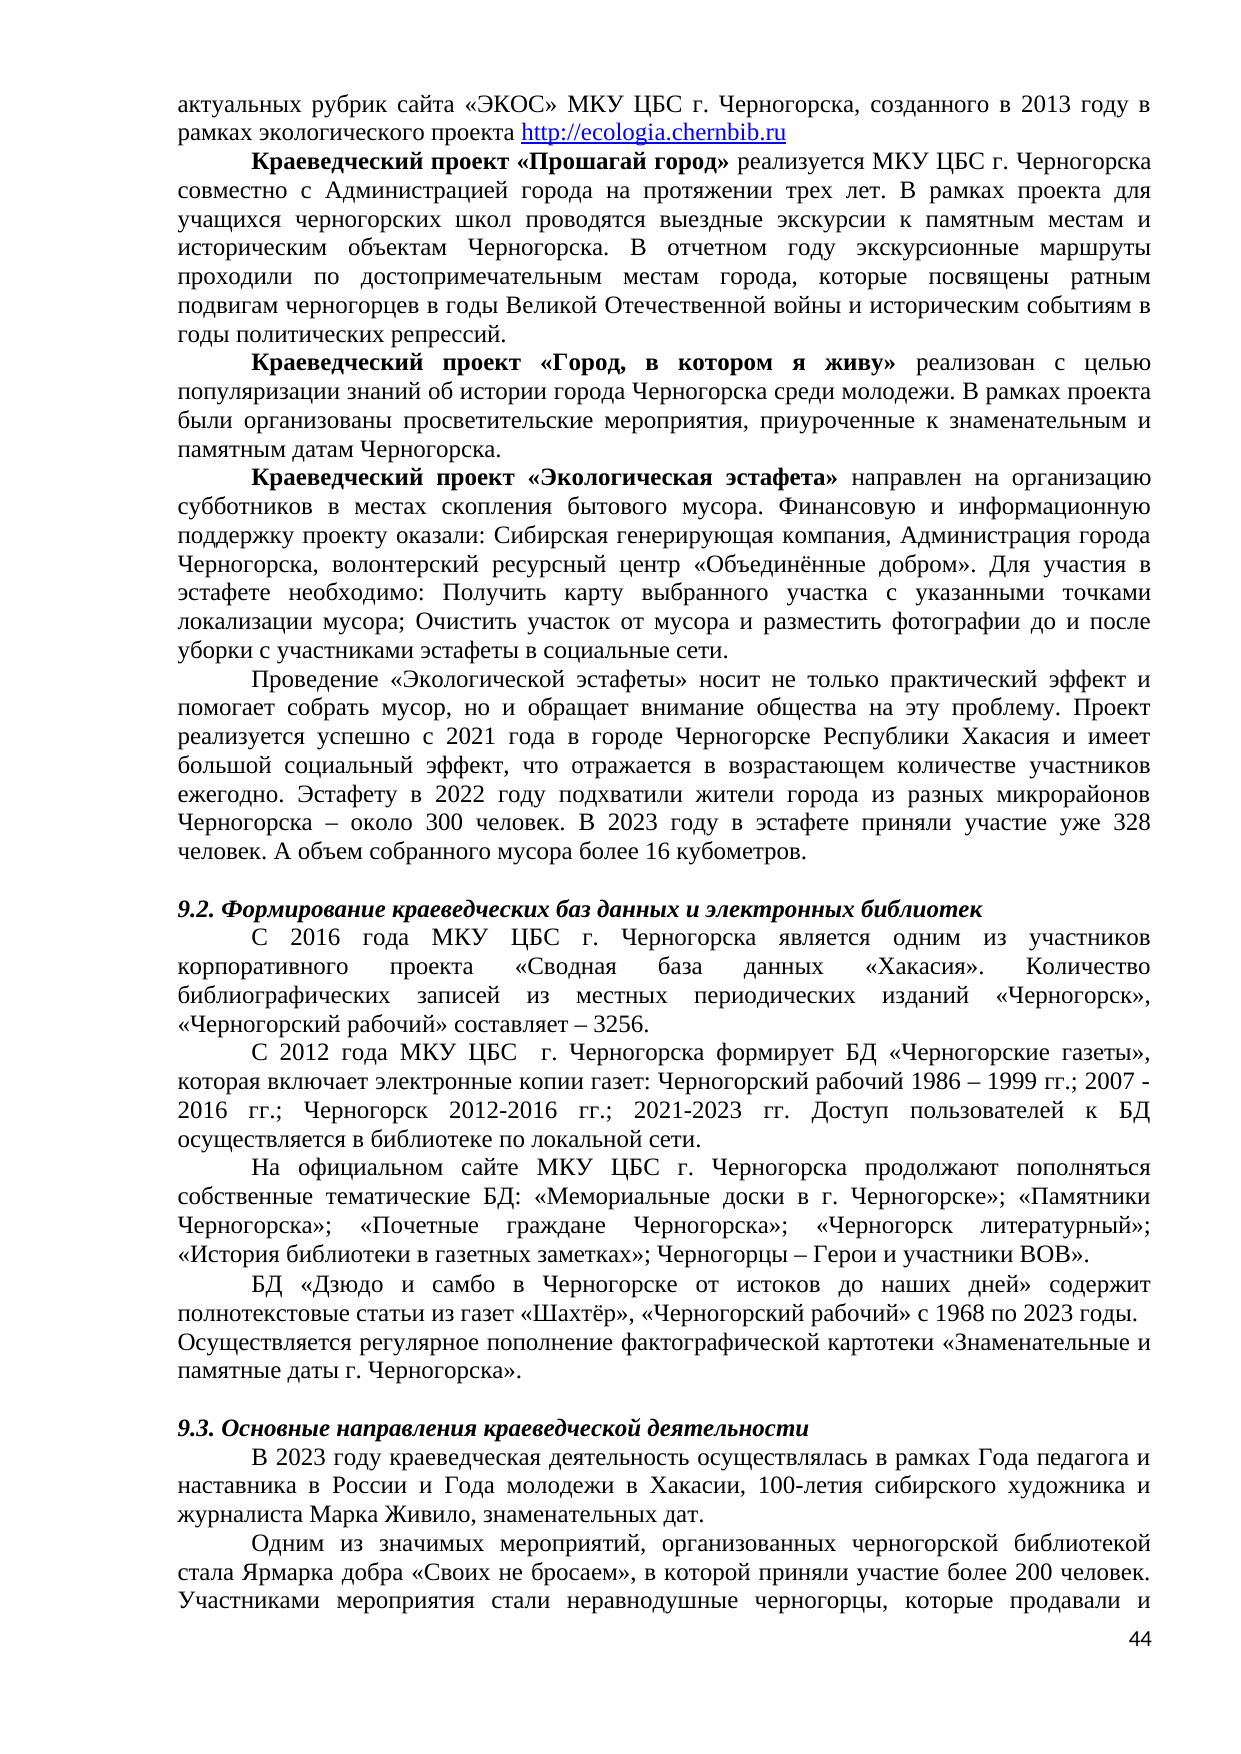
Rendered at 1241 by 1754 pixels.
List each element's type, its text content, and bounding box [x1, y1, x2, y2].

text БД «Дзюдо и самбо в Черногорске от истоков до наших дней» содержит полнотекстовые статьи из газет «Шахтёр», «Черногорский рабочий» с 1968 по 2023 годы. [177, 1269, 1152, 1327]
text На официальном сайте МКУ ЦБС г. Черногорска продолжают пополняться собственные тематические БД: «Мемориальные доски в г. Черногорске»; «Памятники Черногорска»; «Почетные граждане Черногорска»; «Черногорск литературный»; «История библиотеки в газетных заметках»; Черногорцы – Герои и участники ВОВ». [177, 1152, 1152, 1269]
text В 2023 году краеведческая деятельность осуществлялась в рамках Года педагога и наставника в России и Года молодежи в Хакасии, 100-летия сибирского художника и журналиста Марка Живило, знаменательных дат. [177, 1442, 1152, 1528]
text 9.2. Формирование краеведческих баз данных и электронных библиотек [177, 894, 1152, 922]
text С 2012 года МКУ ЦБС г. Черногорска формирует БД «Черногорские газеты», которая включает электронные копии газет: Черногорский рабочий 1986 – 1999 гг.; 2007 -2016 гг.; Черногорск 2012-2016 гг.; 2021-2023 гг. Доступ пользователей к БД осуществляется в библиотеке по локальной сети. [177, 1037, 1152, 1152]
text Проведение «Экологической эстафеты» носит не только практический эффект и помогает собрать мусор, но и обращает внимание общества на эту проблему. Проект реализуется успешно с 2021 года в городе Черногорске Республики Хакасия и имеет большой социальный эффект, что отражается в возрастающем количестве участников ежегодно. Эстафету в 2022 году подхватили жители города из разных микрорайонов Черногорска – около 300 человек. В 2023 году в эстафете приняли участие уже 328 человек. А объем собранного мусора более 16 кубометров. [177, 664, 1152, 865]
text Краеведческий проект «Экологическая эстафета» направлен на организацию субботников в местах скопления бытового мусора. Финансовую и информационную поддержку проекту оказали: Сибирская генерирующая компания, Администрация города Черногорска, волонтерский ресурсный центр «Объединённые добром». Для участия в эстафете необходимо: Получить карту выбранного участка с указанными точками локализации мусора; Очистить участок от мусора и разместить фотографии до и после уборки с участниками эстафеты в социальные сети. [177, 462, 1152, 664]
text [177, 89, 1152, 146]
text Осуществляется регулярное пополнение фактографической картотеки «Знаменательные и памятные даты г. Черногорска». [177, 1327, 1152, 1384]
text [177, 1528, 1152, 1614]
text Краеведческий проект «Прошагай город» реализуется МКУ ЦБС г. Черногорска совместно с Администрацией города на протяжении трех лет. В рамках проекта для учащихся черногорских школ проводятся выездные экскурсии к памятным местам и историческим объектам Черногорска. В отчетном году экскурсионные маршруты проходили по достопримечательным местам города, которые посвящены ратным подвигам черногорцев в годы Великой Отечественной войны и историческим событиям в годы политических репрессий. [177, 146, 1152, 347]
text Краеведческий проект «Город, в котором я живу» реализован с целью популяризации знаний об истории города Черногорска среди молодежи. В рамках проекта были организованы просветительские мероприятия, приуроченные к знаменательным и памятным датам Черногорска. [177, 347, 1152, 462]
text 9.3. Основные направления краеведческой деятельности [177, 1413, 1152, 1442]
text С 2016 года МКУ ЦБС г. Черногорска является одним из участников корпоративного проекта «Сводная база данных «Хакасия». Количество библиографических записей из местных периодических изданий «Черногорск», «Черногорский рабочий» составляет – 3256. [177, 922, 1152, 1037]
